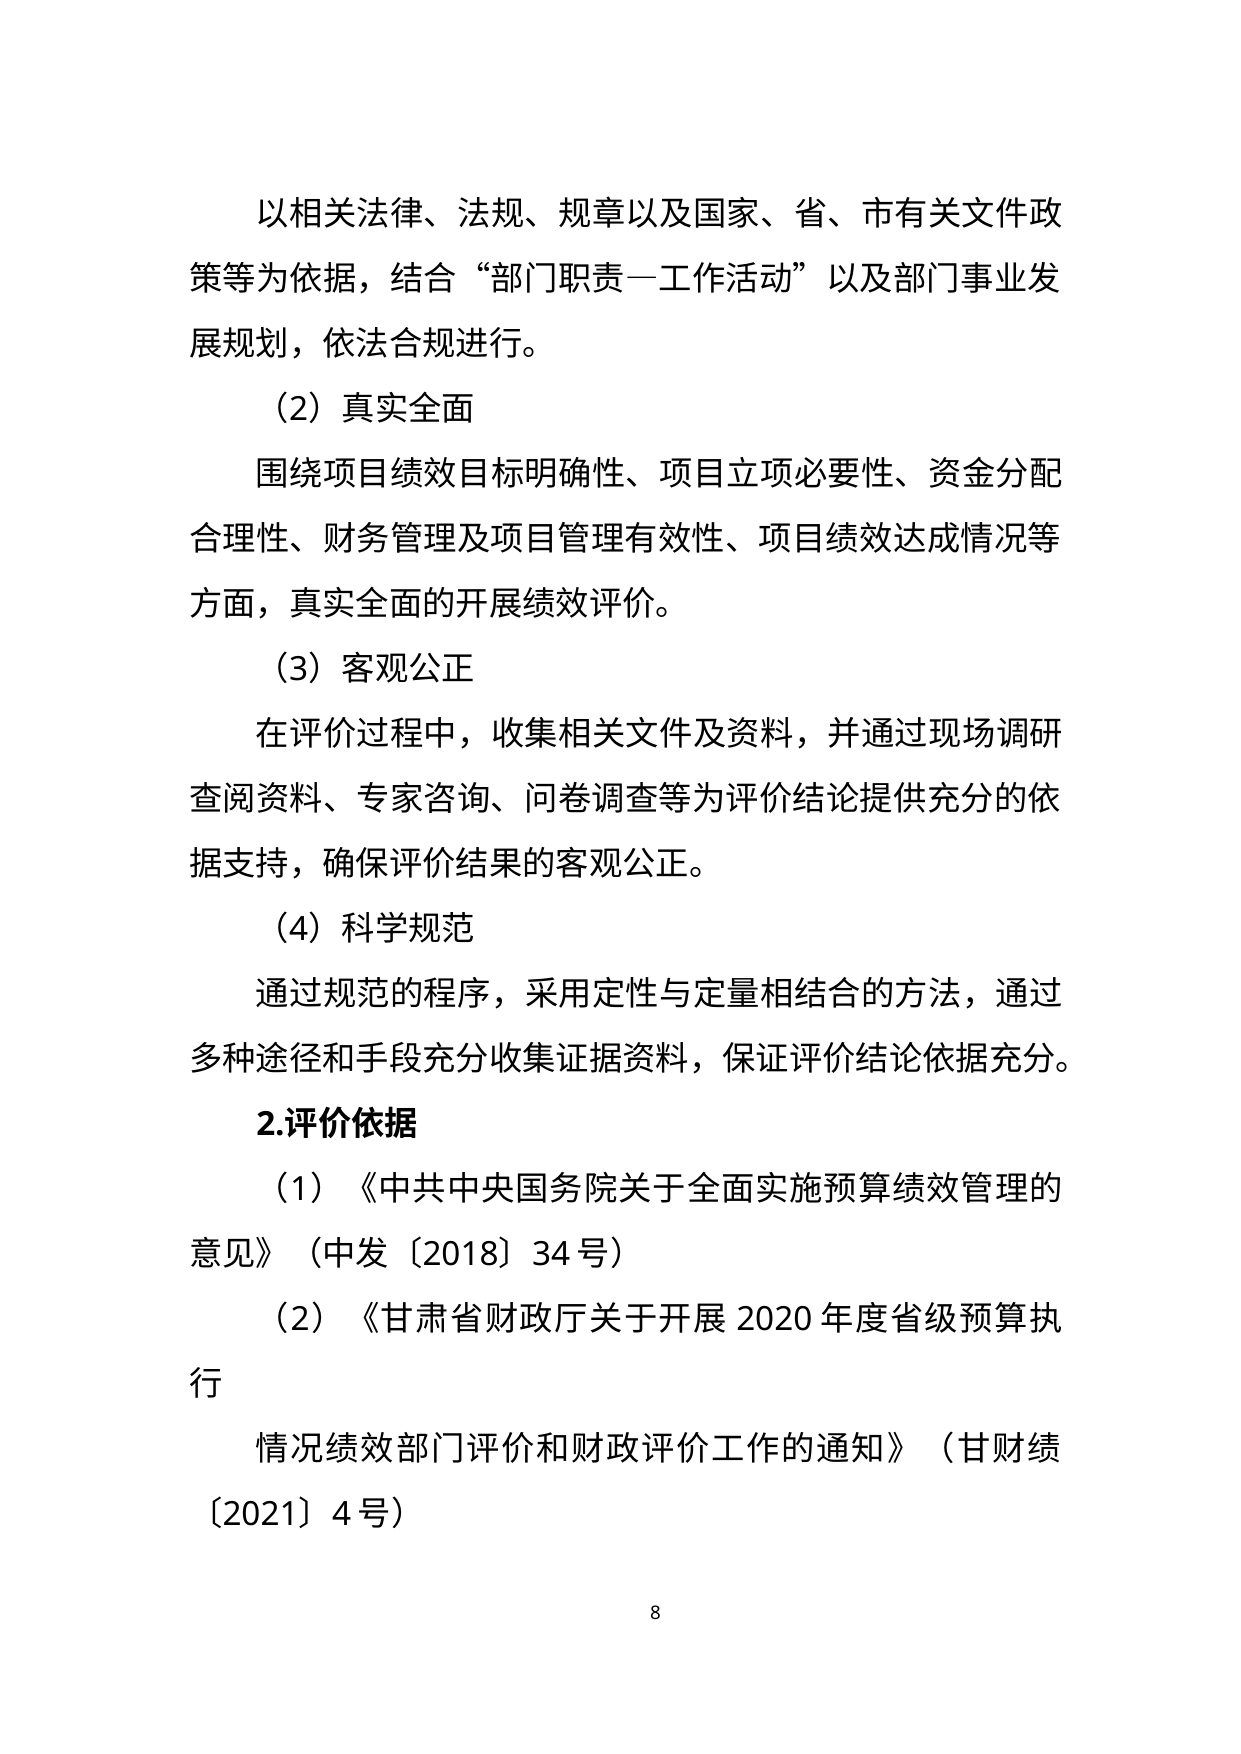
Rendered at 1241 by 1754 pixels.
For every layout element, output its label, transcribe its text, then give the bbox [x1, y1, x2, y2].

text 2.评价依据 [189, 1088, 1063, 1153]
text （3）客观公正 [189, 633, 1063, 698]
text （1）《中共中央国务院关于全面实施预算绩效管理的意见》（中发〔2018〕34号） [189, 1153, 1063, 1283]
text （2）真实全面 [189, 373, 1063, 438]
text 围绕项目绩效目标明确性、项目立项必要性、资金分配合理性、财务管理及项目管理有效性、项目绩效达成情况等方面，真实全面的开展绩效评价。 [189, 438, 1063, 633]
text （2）《甘肃省财政厅关于开展2020年度省级预算执行 [189, 1283, 1063, 1413]
text （4）科学规范 [189, 893, 1063, 958]
text 通过规范的程序，采用定性与定量相结合的方法，通过多种途径和手段充分收集证据资料，保证评价结论依据充分。 [189, 958, 1063, 1088]
text 以相关法律、法规、规章以及国家、省、市有关文件政策等为依据，结合“部门职责—工作活动”以及部门事业发展规划，依法合规进行。 [189, 178, 1063, 373]
text 情况绩效部门评价和财政评价工作的通知》（甘财绩〔2021〕4号） [189, 1413, 1063, 1543]
text 在评价过程中，收集相关文件及资料，并通过现场调研，查阅资料、专家咨询、问卷调查等为评价结论提供充分的依据支持，确保评价结果的客观公正。 [189, 698, 1063, 893]
